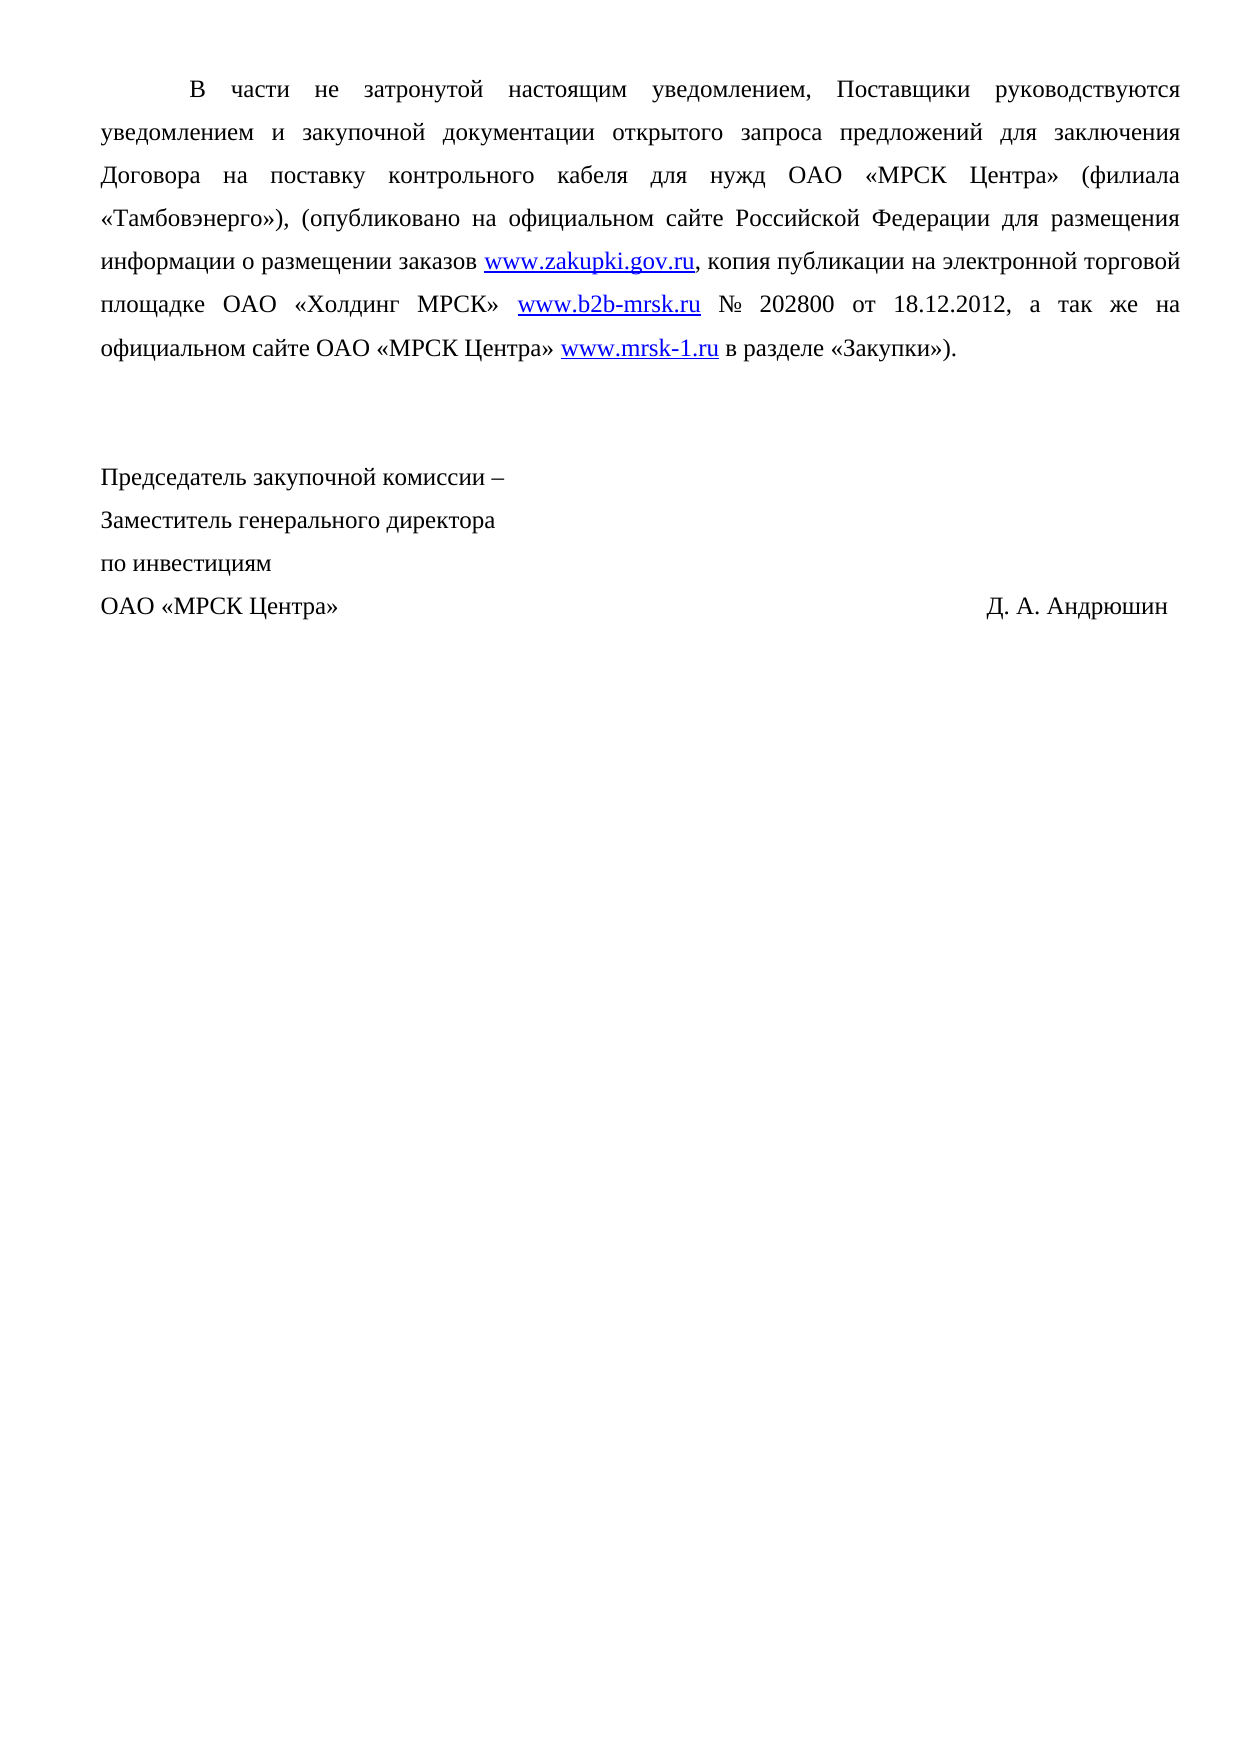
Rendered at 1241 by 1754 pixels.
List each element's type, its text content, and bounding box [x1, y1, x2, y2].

text ОАО «МРСК Центра» Д. А. Андрюшин [100, 591, 1181, 620]
text Заместитель генерального директора [100, 505, 1181, 534]
text по инвестициям [100, 548, 1181, 577]
text В части не затронутой настоящим уведомлением, Поставщики руководствуются уведомлением и закупочной документации открытого запроса предложений для заключения Договора на поставку контрольного кабеля для нужд ОАО «МРСК Центра» (филиала «Тамбовэнерго»), (опубликовано на официальном сайте Российской Федерации для размещения информации о размещении заказов www.zakupki.gov.ru, копия публикации на электронной торговой площадке ОАО «Холдинг МРСК» www.b2b-mrsk.ru № 202800 от 18.12.2012, а так же на официальном сайте ОАО «МРСК Центра» www.mrsk-1.ru в разделе «Закупки»). [100, 74, 1181, 361]
text Председатель закупочной комиссии – [100, 462, 1181, 491]
